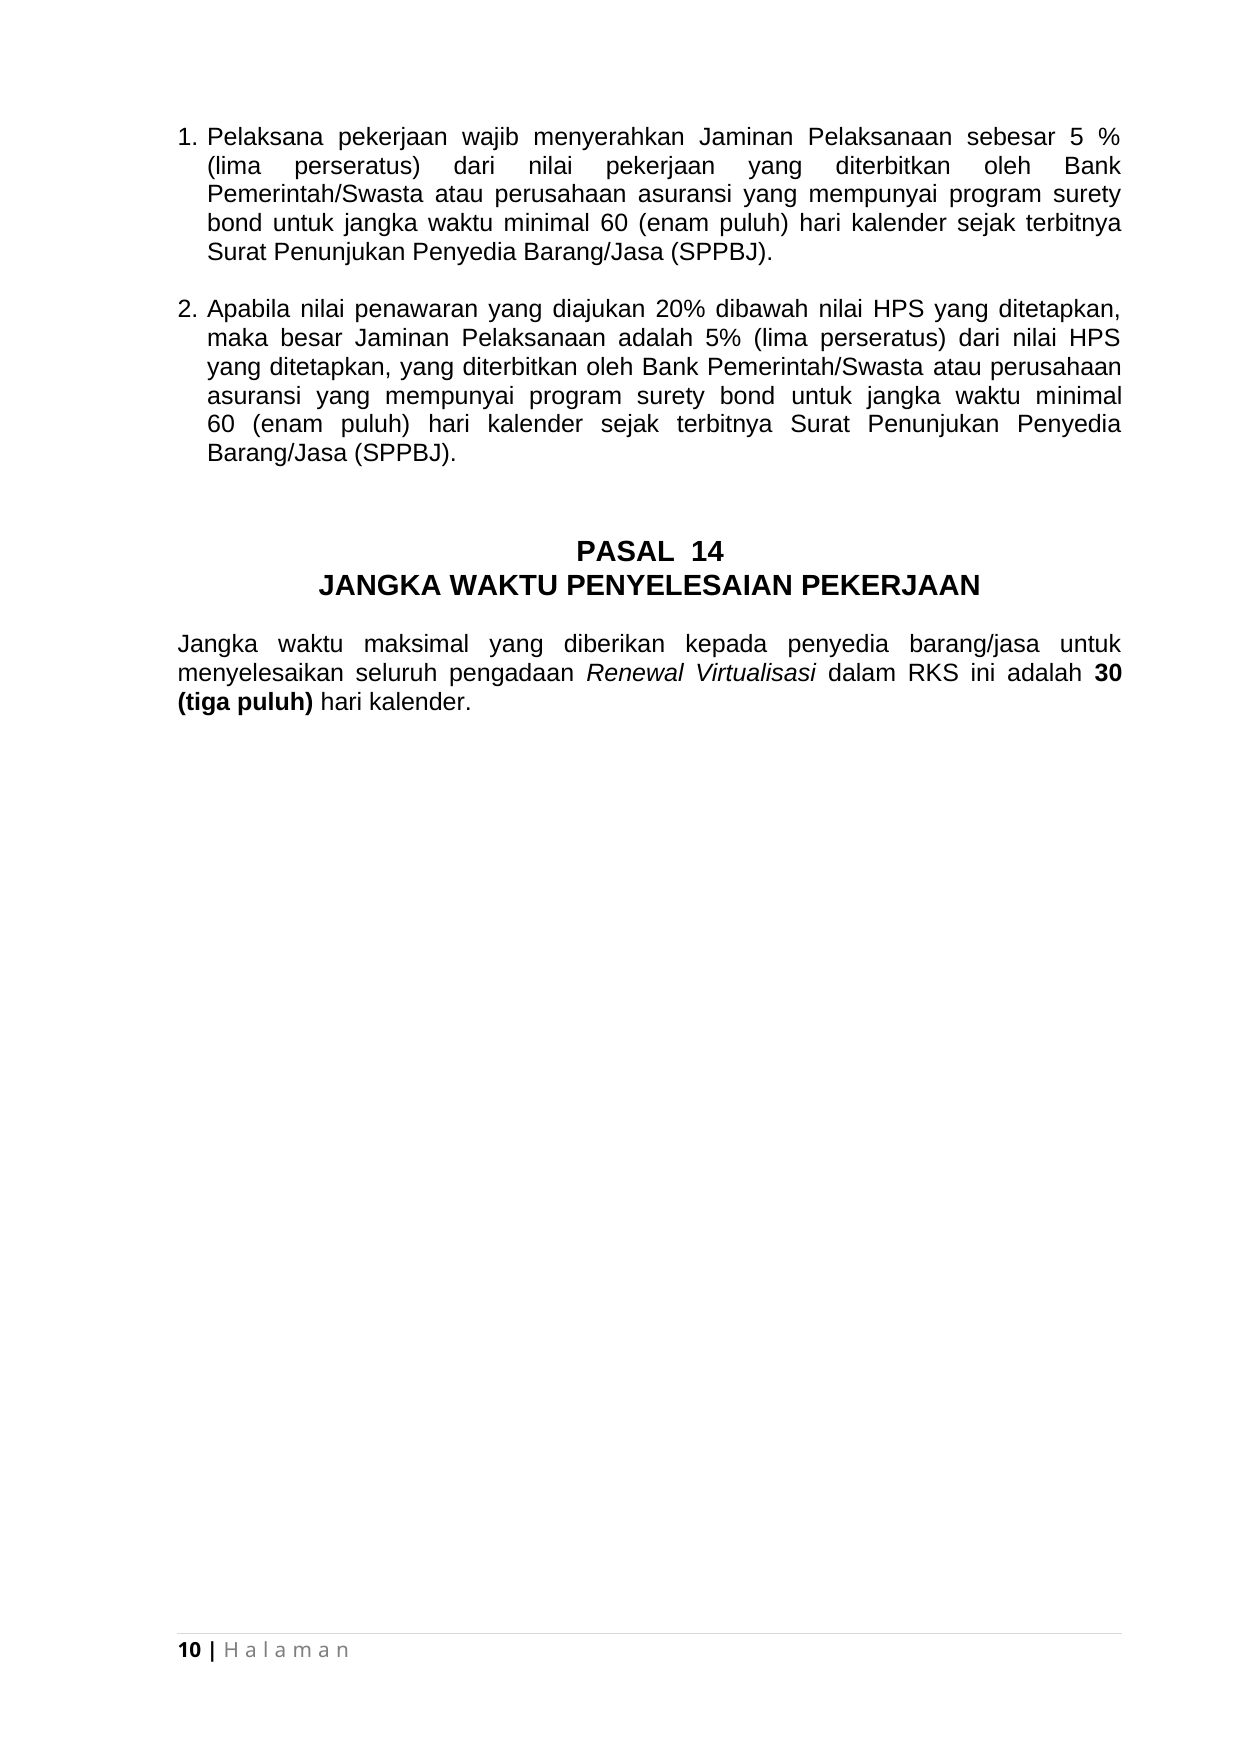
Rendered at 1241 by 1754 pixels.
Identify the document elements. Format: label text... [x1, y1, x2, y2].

text JANGKA WAKTU PENYELESAIAN PEKERJAAN [177, 567, 1122, 601]
text Jangka waktu maksimal yang diberikan kepada penyedia barang/jasa untuk menyelesaikan seluruh pengadaan Renewal Virtualisasi dalam RKS ini adalah 30 (tiga puluh) hari kalender. [177, 629, 1122, 716]
list Pelaksana pekerjaan wajib menyerahkan Jaminan Pelaksanaan sebesar 5 % (lima perseratus) dari nilai pekerjaan yang diterbitkan oleh Bank Pemerintah/Swasta atau perusahaan asuransi yang mempunyai program surety bond untuk jangka waktu minimal 60 (enam puluh) hari kalender sejak terbitnya Surat Penunjukan Penyedia Barang/Jasa (SPPBJ). [177, 122, 1122, 266]
list Apabila nilai penawaran yang diajukan 20% dibawah nilai HPS yang ditetapkan, maka besar Jaminan Pelaksanaan adalah 5% (lima perseratus) dari nilai HPS yang ditetapkan, yang diterbitkan oleh Bank Pemerintah/Swasta atau perusahaan asuransi yang mempunyai program surety bond untuk jangka waktu minimal 60 (enam puluh) hari kalender sejak terbitnya Surat Penunjukan Penyedia Barang/Jasa (SPPBJ). [177, 294, 1122, 467]
text PASAL 14 [177, 534, 1122, 567]
